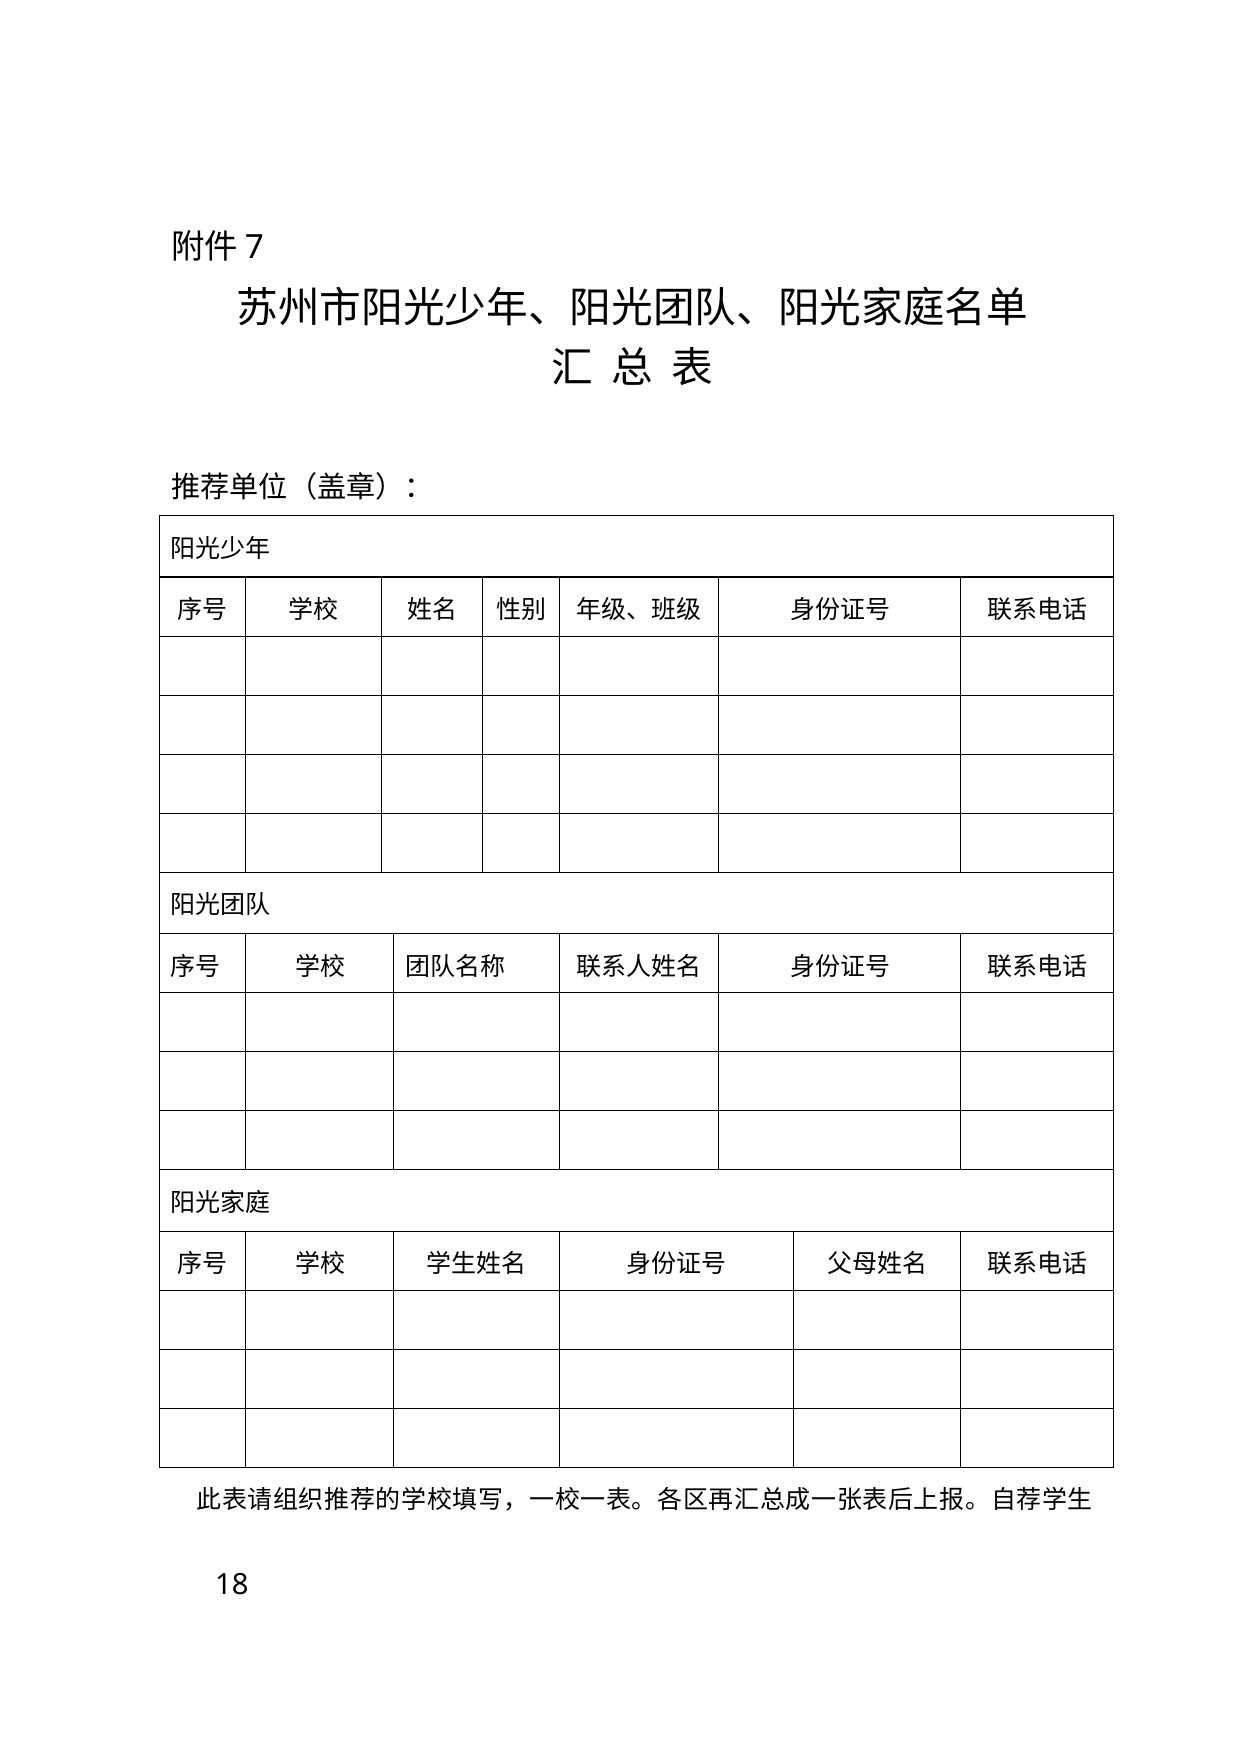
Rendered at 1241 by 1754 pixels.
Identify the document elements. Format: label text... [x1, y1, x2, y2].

table_cell 联系电话 [961, 934, 1113, 992]
table_cell 阳光团队 [160, 873, 1113, 933]
text 苏州市阳光少年、阳光团队、阳光家庭名单 [171, 274, 1093, 334]
table_cell [246, 637, 381, 694]
table_cell [961, 755, 1113, 813]
table_header 阳光少年 [160, 516, 1113, 576]
table_cell [560, 637, 718, 694]
table_cell [160, 1350, 245, 1408]
table_cell [160, 1291, 245, 1349]
table_cell 父母姓名 [794, 1232, 960, 1290]
table_cell [483, 755, 559, 813]
table_cell 姓名 [382, 578, 482, 636]
table_cell 联系电话 [961, 1232, 1113, 1290]
table_cell [160, 1111, 245, 1169]
table_cell 学校 [246, 1232, 393, 1290]
table_cell [560, 993, 718, 1051]
table_cell [961, 993, 1113, 1051]
table_cell [961, 814, 1113, 872]
table_cell 年级、班级 [560, 578, 718, 636]
table_cell 阳光家庭 [160, 1170, 1113, 1231]
table_cell [246, 1409, 393, 1467]
table_cell 团队名称 [394, 934, 559, 992]
table_cell [394, 1291, 559, 1349]
table_cell 联系人姓名 [560, 934, 718, 992]
table_cell [483, 814, 559, 872]
table_cell [246, 1052, 393, 1110]
table_cell [961, 1111, 1113, 1169]
table_cell [560, 1409, 793, 1467]
table_cell [382, 755, 482, 813]
table_cell [719, 814, 960, 872]
table_cell [961, 1350, 1113, 1408]
table_cell [719, 1052, 960, 1110]
table_cell [560, 1291, 793, 1349]
text 附件7 [171, 213, 1093, 274]
table_cell 学校 [246, 578, 381, 636]
table_cell [160, 755, 245, 813]
table_cell [560, 1111, 718, 1169]
table_cell [246, 755, 381, 813]
table_cell [160, 1409, 245, 1467]
table_cell [394, 1409, 559, 1467]
table_cell [382, 696, 482, 754]
table_cell [961, 1409, 1113, 1467]
table_cell [246, 993, 393, 1051]
table_cell [719, 637, 960, 694]
table_cell 学校 [246, 934, 393, 992]
table_cell [246, 1291, 393, 1349]
table_cell [961, 1291, 1113, 1349]
table_cell [961, 637, 1113, 694]
table_cell 身份证号 [560, 1232, 793, 1290]
table_cell [961, 696, 1113, 754]
table_cell 学生姓名 [394, 1232, 559, 1290]
table_cell [160, 1052, 245, 1110]
table_cell [382, 814, 482, 872]
table_cell 序号 [160, 1232, 245, 1290]
table_cell [719, 993, 960, 1051]
table_cell [560, 1350, 793, 1408]
table_cell [246, 814, 381, 872]
table_cell [394, 1052, 559, 1110]
table_cell [794, 1291, 960, 1349]
table_cell [160, 814, 245, 872]
table_cell 性别 [483, 578, 559, 636]
table_cell [719, 755, 960, 813]
table_cell [160, 637, 245, 694]
table_cell [560, 814, 718, 872]
table_cell [560, 1052, 718, 1110]
table_cell 身份证号 [719, 578, 960, 636]
table_cell 序号 [160, 934, 245, 992]
table_cell [483, 696, 559, 754]
table_cell [246, 1111, 393, 1169]
table_cell 身份证号 [719, 934, 960, 992]
table_cell [160, 993, 245, 1051]
table_cell [560, 755, 718, 813]
text 汇 总 表 [171, 334, 1093, 394]
table_cell [483, 637, 559, 694]
table_cell [719, 696, 960, 754]
text 推荐单位（盖章）： [171, 455, 1093, 515]
table_cell [246, 1350, 393, 1408]
table_cell [382, 637, 482, 694]
table_cell [246, 696, 381, 754]
table_cell [160, 696, 245, 754]
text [171, 1468, 1093, 1528]
table_cell [794, 1409, 960, 1467]
table_cell [719, 1111, 960, 1169]
table_cell [394, 1350, 559, 1408]
table_cell 联系电话 [961, 578, 1113, 636]
table_cell [394, 993, 559, 1051]
table_cell 序号 [160, 578, 245, 636]
table_cell [394, 1111, 559, 1169]
table_cell [560, 696, 718, 754]
table_cell [794, 1350, 960, 1408]
table_cell [961, 1052, 1113, 1110]
